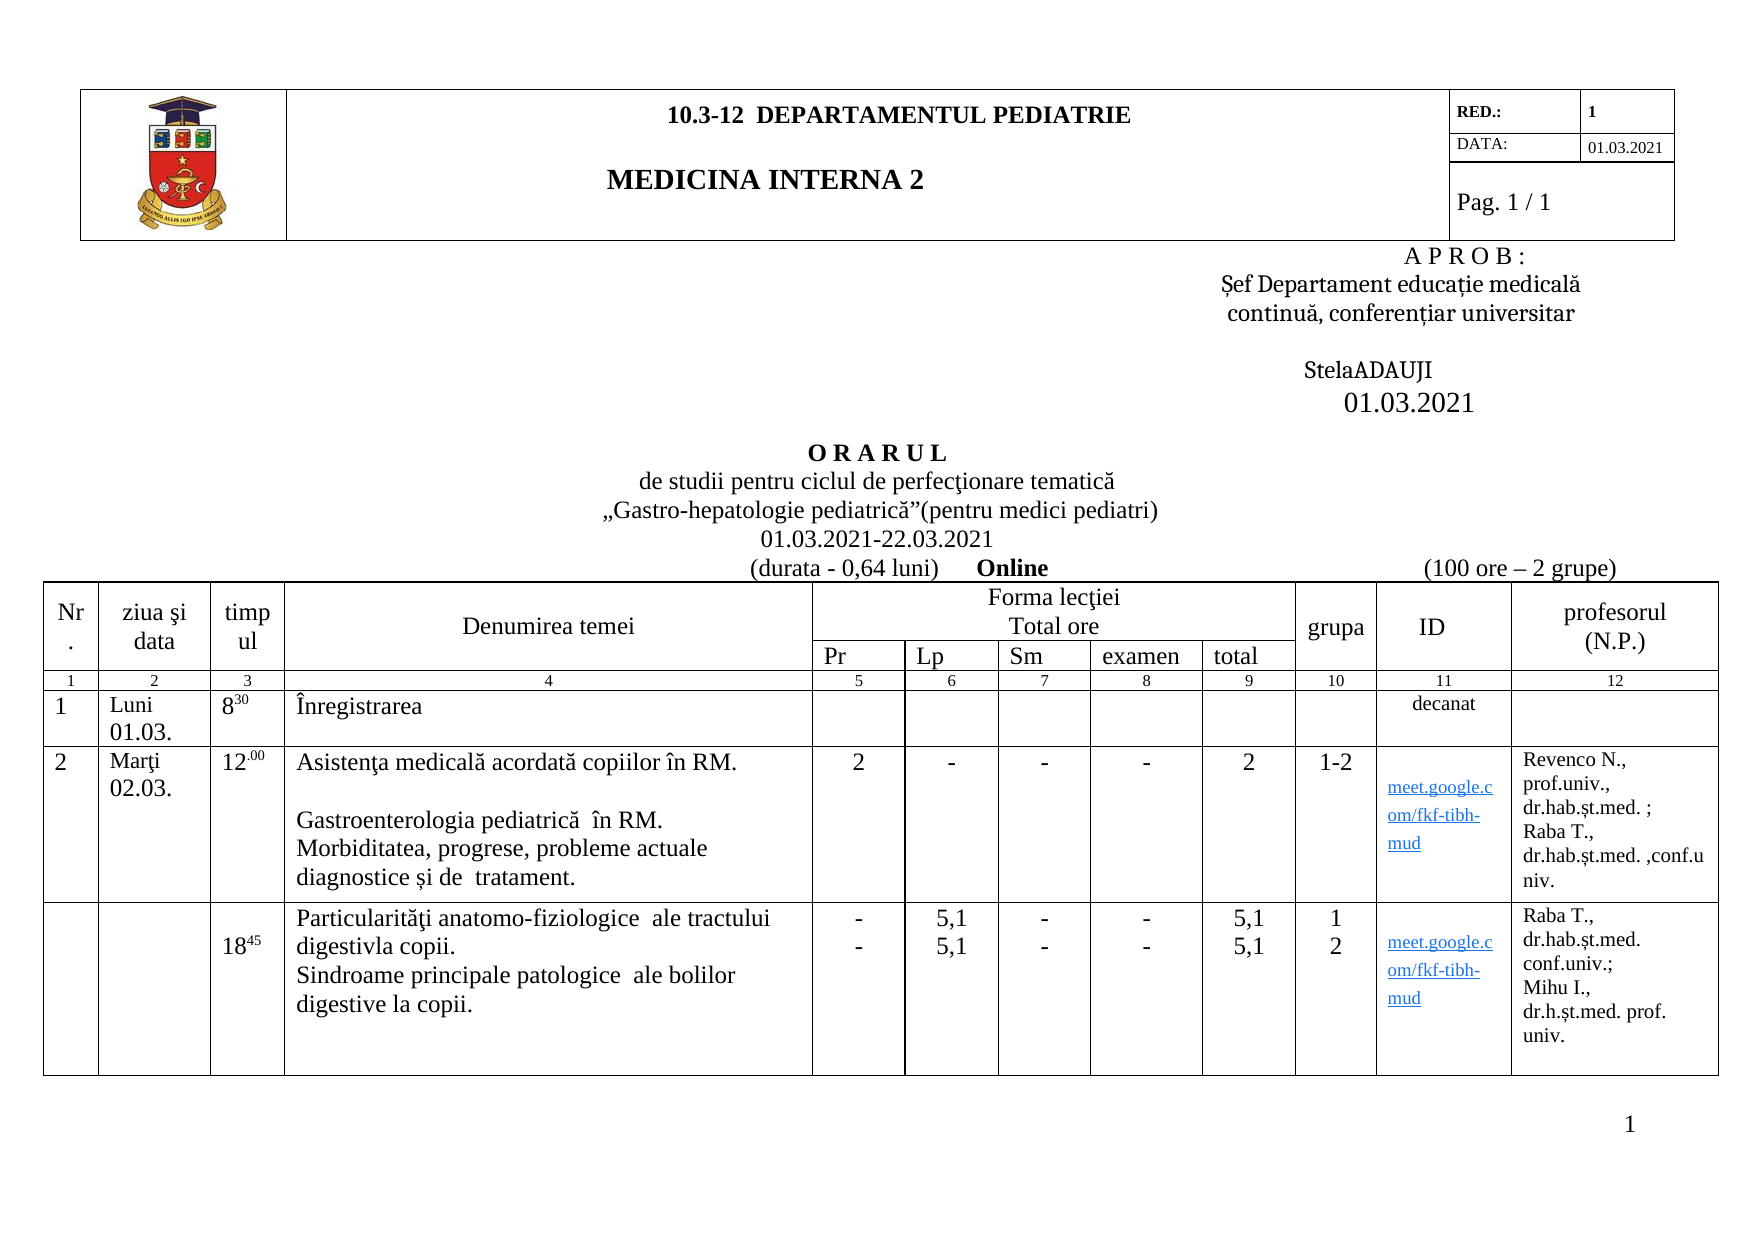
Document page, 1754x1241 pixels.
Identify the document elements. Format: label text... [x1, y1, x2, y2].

table_cell 2 [1203, 747, 1295, 902]
table_cell Raba T., dr.hab.șt.med. conf.univ.; Mihu I., dr.h.șt.med. prof. univ. [1512, 903, 1718, 1075]
table_cell meet.google.com/fkf-tibh-mud [1377, 903, 1511, 1075]
table_cell DATA: [1450, 134, 1580, 161]
table_cell 2 [813, 747, 904, 902]
text (durata - 0,64 luni) Online (100 ore – 2 grupe) [118, 553, 1636, 581]
table_cell [1091, 691, 1202, 746]
table_header 1 [1581, 90, 1674, 132]
table_header [81, 90, 286, 240]
text A P R O B : [118, 241, 1636, 270]
table_cell 2 [99, 671, 210, 690]
table_cell 4 [285, 671, 812, 690]
table_cell Revenco N., prof.univ., dr.hab.șt.med. ; Raba T., dr.hab.șt.med. ,conf.univ. [1512, 747, 1718, 902]
table_cell 1 [44, 671, 98, 690]
table_cell Particularităţi anatomo-fiziologice ale tractului digestivla copii. Sindroame principale patologice ale bolilor digestive la copii. [285, 903, 812, 1075]
table_cell 5,1 5,1 [906, 903, 998, 1075]
table_header ID [1377, 583, 1511, 670]
table_cell [906, 691, 998, 746]
table_cell 1-2 [1296, 747, 1376, 902]
table_cell [1296, 691, 1376, 746]
table_cell meet.google.com/fkf-tibh-mud [1377, 747, 1511, 902]
table_cell 9 [1203, 671, 1295, 690]
table_cell Pr [813, 641, 904, 670]
table_cell total [1203, 641, 1295, 670]
table_header DEPARTAMENTUL PEDIATRIE MEDICINA INTERNA 2 [287, 90, 1449, 240]
table_cell 1 2 [1296, 903, 1376, 1075]
table_cell - [906, 747, 998, 902]
table_cell [999, 691, 1090, 746]
table_cell Lp [906, 641, 998, 670]
table_cell [813, 691, 904, 746]
table_cell 830 [211, 691, 284, 746]
table_cell 3 [211, 671, 284, 690]
table_cell 01.03.2021 [1581, 134, 1674, 161]
table_cell [44, 903, 98, 1075]
table_cell Asistenţa medicală acordată copiilor în RM. Gastroenterologia pediatrică în RM. Morbiditatea, progrese, probleme actuale diagnostice și de tratament. [285, 747, 812, 902]
title continuă, conferențiar universitar [1167, 299, 1636, 327]
table_cell Marţi 02.03. [99, 747, 210, 902]
table_cell 5,1 5,1 [1203, 903, 1295, 1075]
table_cell Luni 01.03. [99, 691, 210, 746]
table_cell 8 [1091, 671, 1202, 690]
table_cell [99, 903, 210, 1075]
title 01.03.2021 [118, 385, 1636, 418]
text O R A R U L [118, 438, 1636, 466]
table_cell 2 [44, 747, 98, 902]
table_cell 10 [1296, 671, 1376, 690]
text StelaADAUJI [118, 356, 1636, 385]
table_cell 12 [1512, 671, 1718, 690]
table_header Nr. [44, 583, 98, 670]
table_cell examen [1091, 641, 1202, 670]
table_cell - - [1091, 903, 1202, 1075]
text de studii pentru ciclul de perfecţionare tematică [118, 466, 1636, 495]
text 01.03.2021-22.03.2021 [118, 524, 1636, 553]
table_header grupa [1296, 583, 1376, 670]
table_cell decanat [1377, 691, 1511, 746]
table_cell Înregistrarea [285, 691, 812, 746]
table_cell [1203, 691, 1295, 746]
text „Gastro-hepatologie pediatrică”(pentru medici pediatri) [118, 495, 1636, 524]
table_cell 11 [1377, 671, 1511, 690]
table_header profesorul (N.P.) [1512, 583, 1718, 670]
table_cell - - [813, 903, 904, 1075]
table_cell - [1091, 747, 1202, 902]
table_header RED.: [1450, 90, 1580, 132]
table_cell [1512, 691, 1718, 746]
table_cell 7 [999, 671, 1090, 690]
table_header ziua şi data [99, 583, 210, 670]
table_header Forma lecţiei Total ore [813, 583, 1295, 640]
table_cell - - [999, 903, 1090, 1075]
table_cell Sm [999, 641, 1090, 670]
table_cell Pag. 1 / 1 [1450, 163, 1674, 240]
table_cell 5 [813, 671, 904, 690]
table_cell 1 [44, 691, 98, 746]
table_cell 1845 [211, 903, 284, 1075]
table_header timpul [211, 583, 284, 670]
table_cell 6 [906, 671, 998, 690]
table_cell 12.00 [211, 747, 284, 902]
title Șef Departament educație medicală [1167, 270, 1636, 299]
table_cell - [999, 747, 1090, 902]
table_header Denumirea temei [285, 583, 812, 670]
